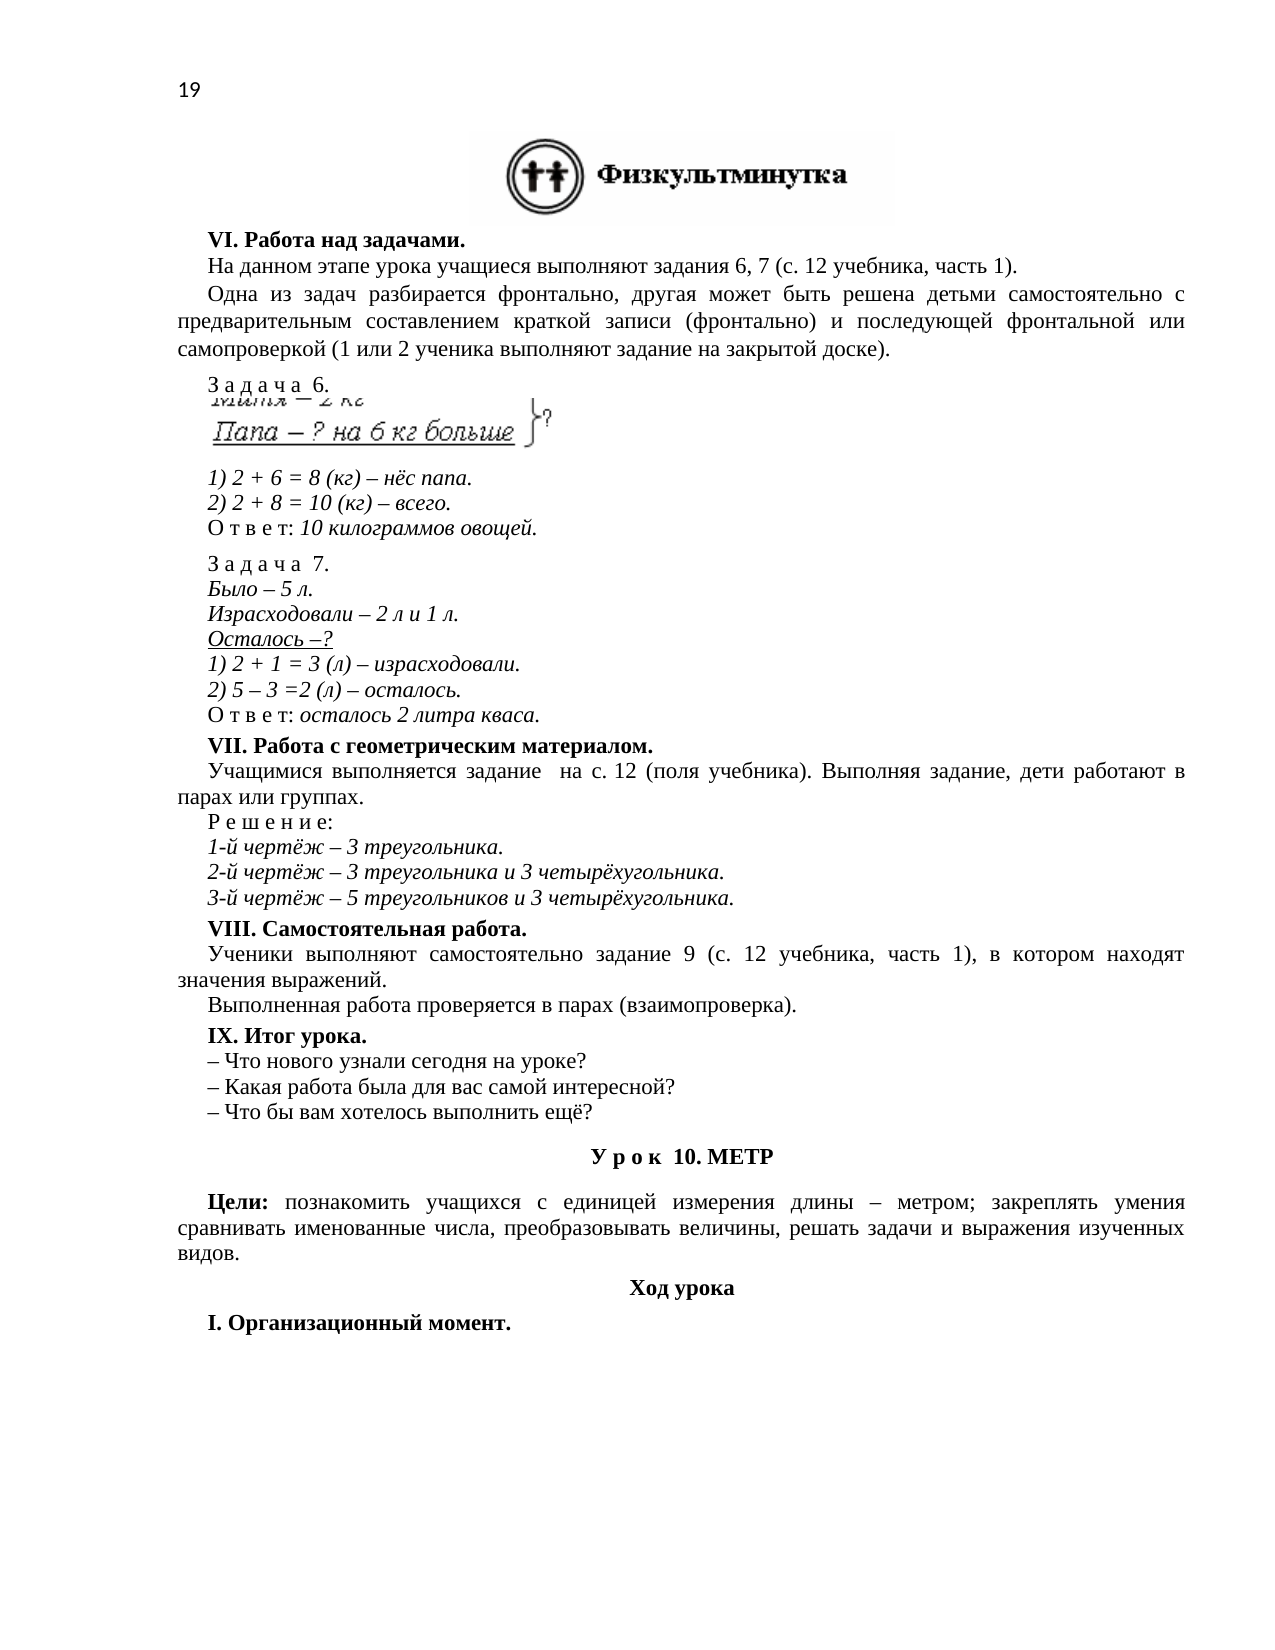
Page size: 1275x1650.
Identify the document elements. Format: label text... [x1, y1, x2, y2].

text Цели: познакомить учащихся с единицей измерения длины – метром; закреплять умения сравнивать именованные числа, преобразовывать величины, решать задачи и выражения изученных видов. [177, 1189, 1186, 1265]
text – Какая работа была для вас самой интересной? [177, 1074, 1186, 1099]
picture [468, 131, 895, 226]
text 1-й чертёж – 3 треугольника. [177, 834, 1186, 860]
text У р о к 10. МЕТР [177, 1144, 1186, 1169]
text – Что бы вам хотелось выполнить ещё? [177, 1099, 1186, 1124]
text IX. Итог урока. [177, 1023, 1186, 1049]
text Израсходовали – 2 л и 1 л. [177, 601, 1186, 626]
text 2) 5 – 3 =2 (л) – осталось. [177, 677, 1186, 702]
text Было – 5 л. [177, 576, 1186, 601]
text На данном этапе урока учащиеся выполняют задания 6, 7 (с. 12 учебника, часть 1). [177, 252, 1186, 279]
text Учащимися выполняется задание на с. 12 (поля учебника). Выполняя задание, дети работают в парах или группах. [177, 759, 1186, 809]
text 2-й чертёж – 3 треугольника и 3 четырёхугольника. [177, 860, 1186, 885]
text О т в е т: осталось 2 литра кваса. [177, 702, 1186, 727]
text I. Организационный момент. [177, 1311, 1186, 1336]
text Ученики выполняют самостоятельно задание 9 (с. 12 учебника, часть 1), в котором находят значения выражений. [177, 942, 1186, 992]
text Р е ш е н и е: [177, 809, 1186, 834]
text 1) 2 + 6 = 8 (кг) – нёс папа. [177, 465, 1186, 490]
text 2) 2 + 8 = 10 (кг) – всего. [177, 490, 1186, 516]
picture [207, 398, 556, 452]
text 1) 2 + 1 = 3 (л) – израсходовали. [177, 652, 1186, 677]
text З а д а ч а 6. [177, 373, 1186, 398]
text VII. Работа с геометрическим материалом. [177, 733, 1186, 759]
text VIII. Самостоятельная работа. [177, 916, 1186, 942]
text – Что нового узнали сегодня на уроке? [177, 1049, 1186, 1074]
text VI. Работа над задачами. [177, 226, 1186, 252]
text Ход урока [177, 1275, 1186, 1301]
text Одна из задач разбирается фронтально, другая может быть решена детьми самостоятельно с предварительным составлением краткой записи (фронтально) и последующей фронтальной или самопроверкой (1 или 2 ученика выполняют задание на закрытой доске). [177, 280, 1186, 362]
text З а д а ч а 7. [177, 551, 1186, 576]
text 3-й чертёж – 5 треугольников и 3 четырёхугольника. [177, 885, 1186, 910]
text Выполненная работа проверяется в парах (взаимопроверка). [177, 992, 1186, 1017]
text Осталось –? [177, 626, 1186, 652]
text О т в е т: 10 килограммов овощей. [177, 516, 1186, 541]
